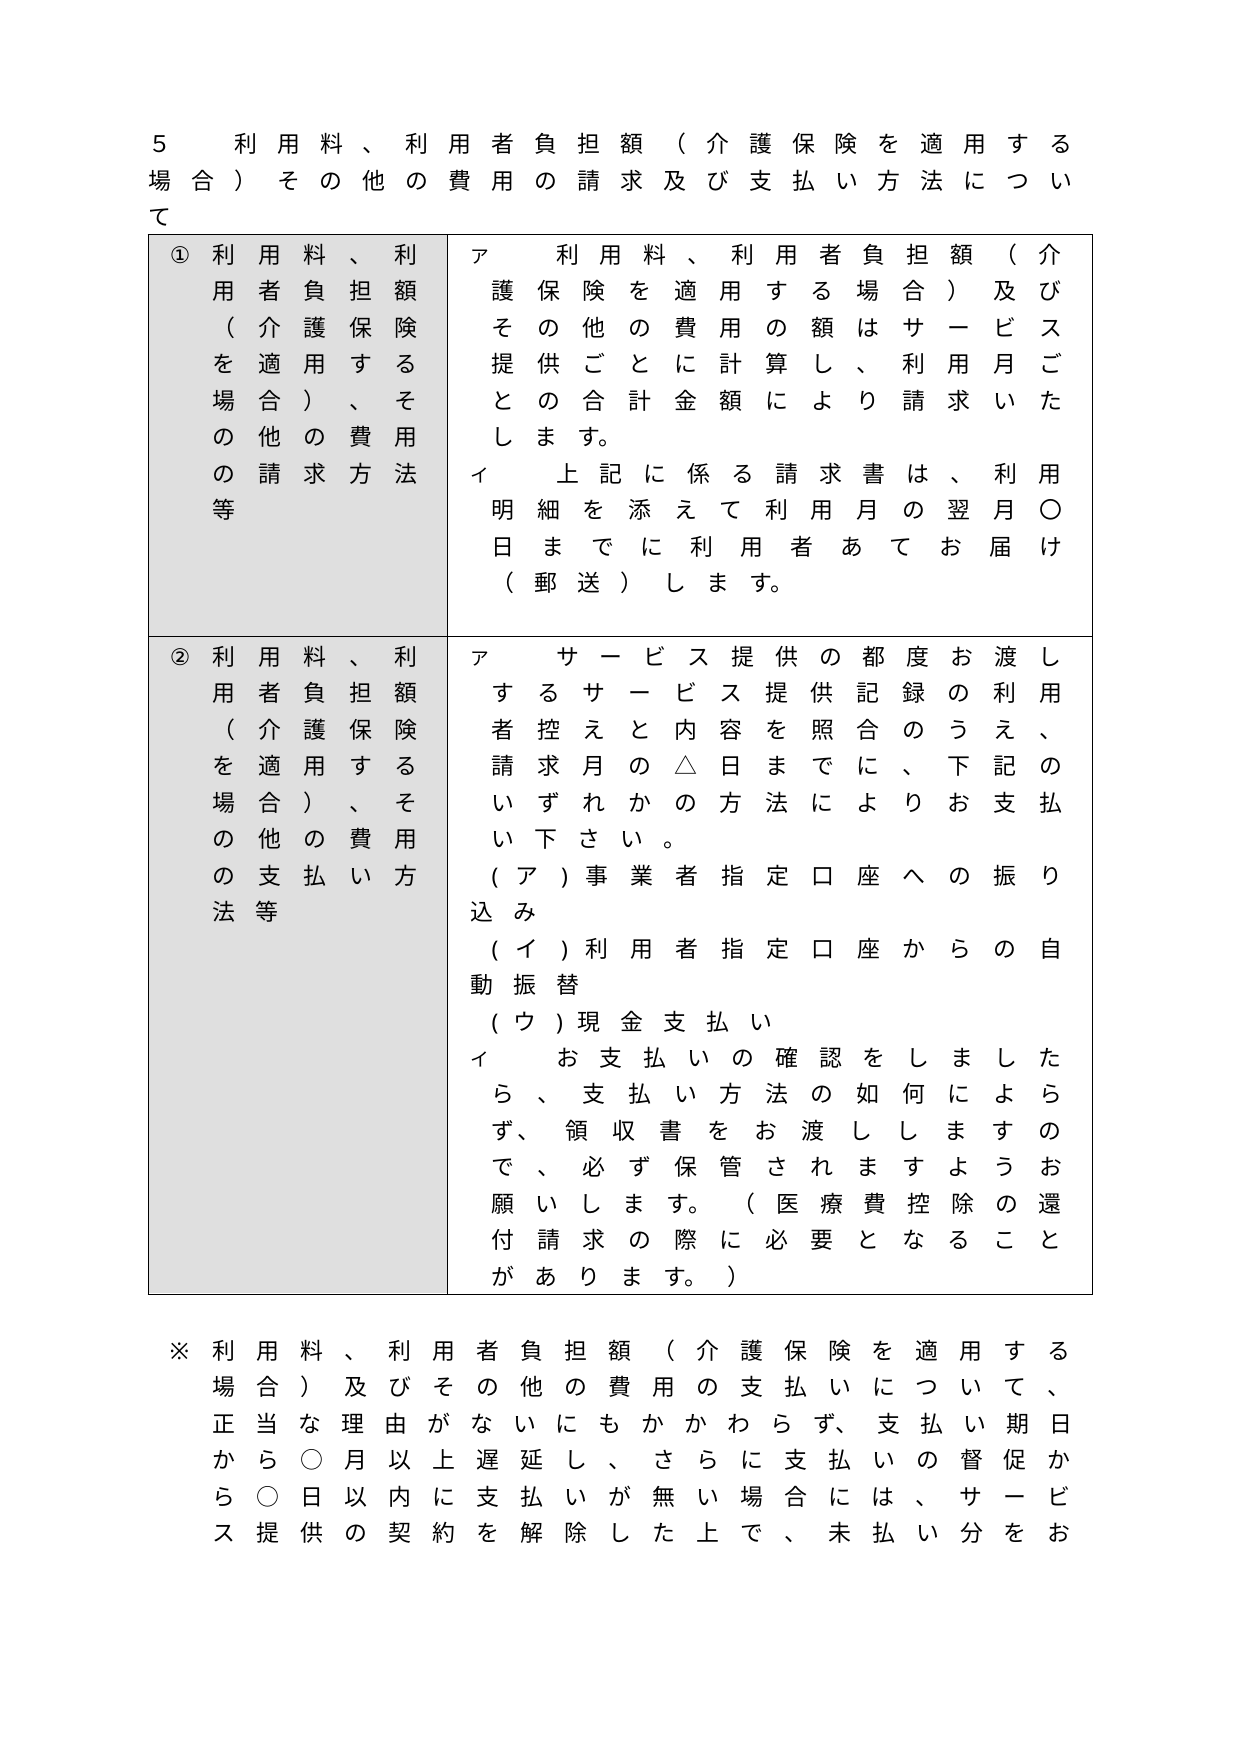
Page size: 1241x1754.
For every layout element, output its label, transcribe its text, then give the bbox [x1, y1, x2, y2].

table_header 利用料、利用者負担額（介護保険を適用する場合）及びその他の費用の額はサービス提供ごとに計算し、利用月ごとの合計金額により請求いたします。 上記に係る請求書は、利用明細を添えて利用月の翌月〇日までに利用者あてお届け（郵送）します。 [448, 235, 1092, 636]
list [159, 1331, 1092, 1550]
table_header 利用料、利用者負担額（介護保険を適用する場合）、その他の費用の請求方法等 [149, 235, 447, 636]
text ５ 利用料、利用者負担額（介護保険を適用する場合）その他の費用の請求及び支払い方法について [148, 125, 1092, 234]
table_cell サービス提供の都度お渡しするサービス提供記録の利用者控えと内容を照合のうえ、請求月の△日までに、下記のいずれかの方法によりお支払い下さい。 (ア)事業者指定口座への振り込み (イ)利用者指定口座からの自動振替 (ウ)現金支払い お支払いの確認をしましたら、支払い方法の如何によらず、領収書をお渡ししますので、必ず保管されますようお願いします。（医療費控除の還付請求の際に必要となることがあります。） [448, 637, 1092, 1293]
table_cell 利用料、利用者負担額（介護保険を適用する場合）、その他の費用の支払い方法等 [149, 637, 447, 1293]
